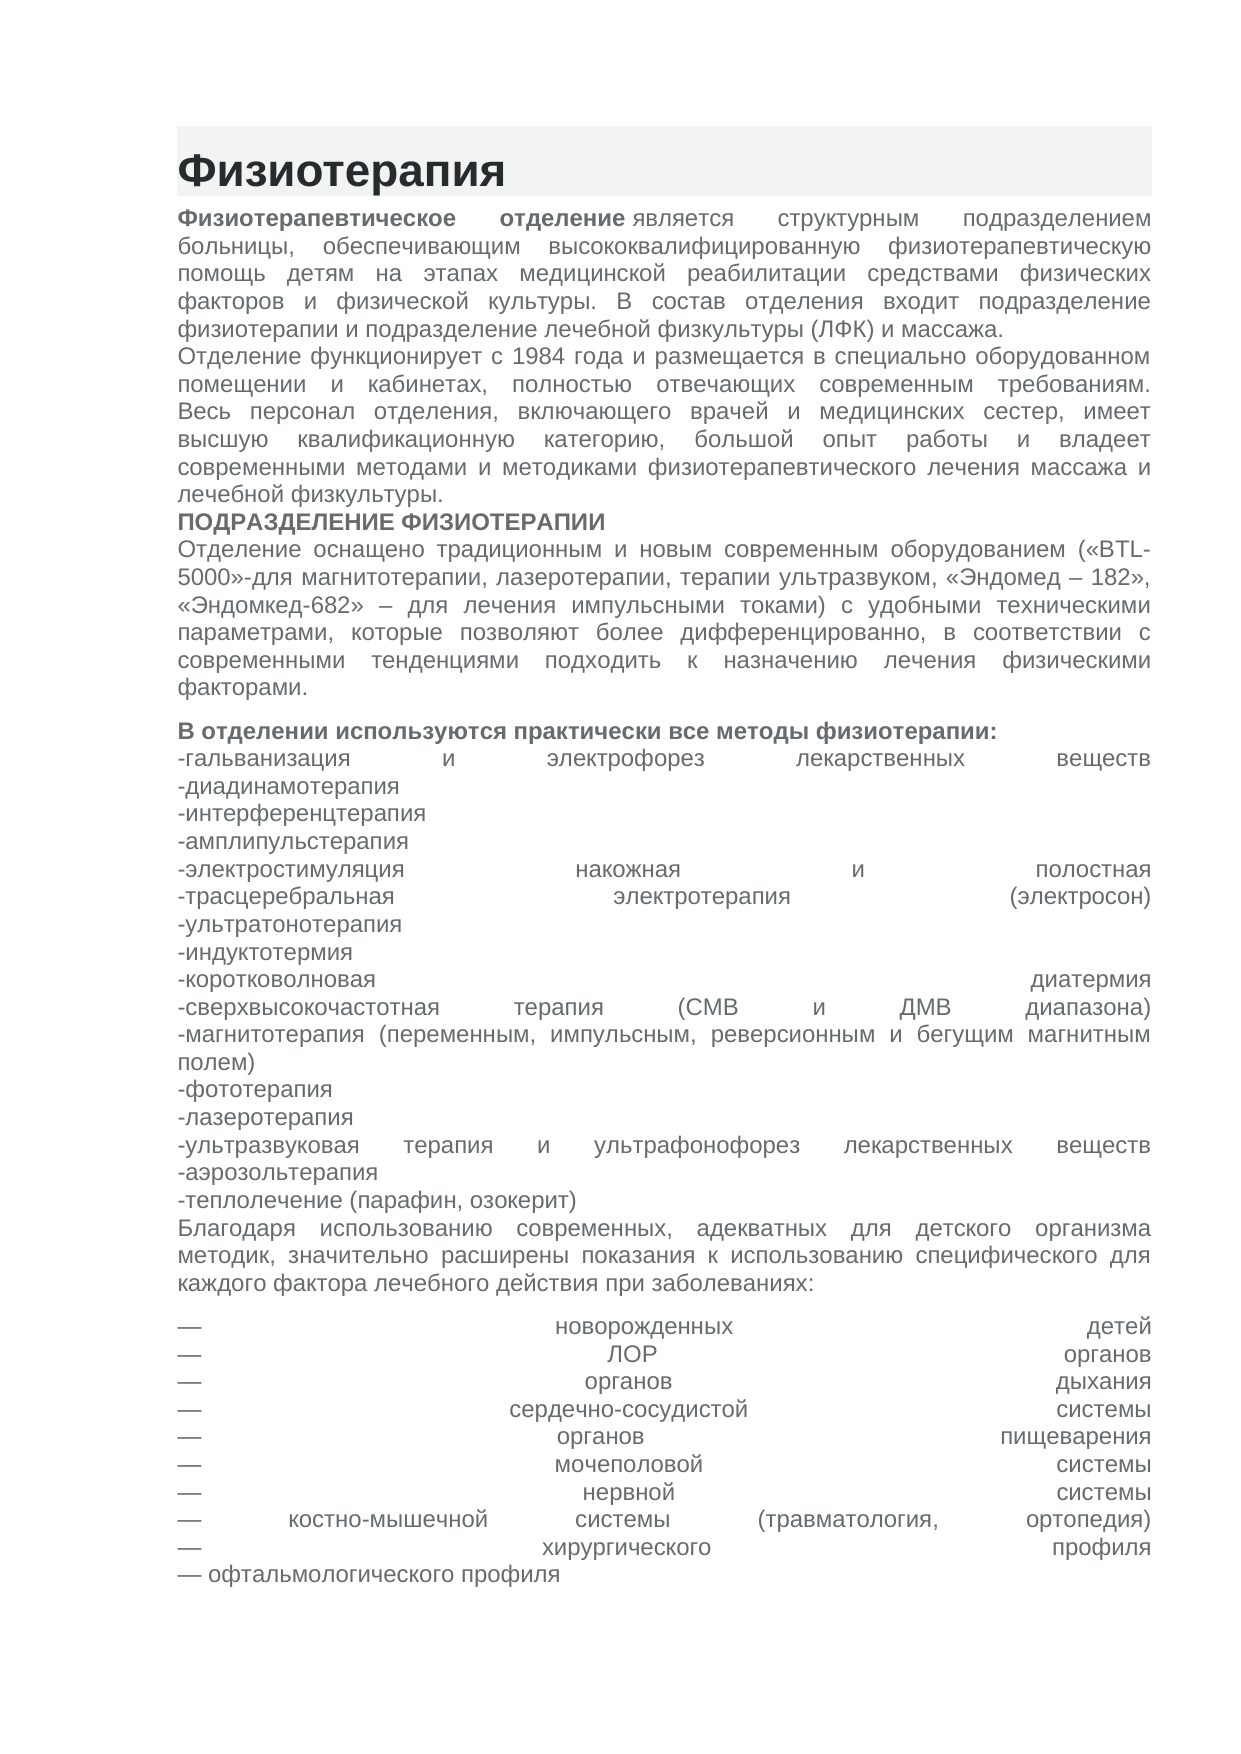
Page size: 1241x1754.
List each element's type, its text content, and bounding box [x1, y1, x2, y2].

text Физиотерапевтическое отделение является структурным подразделением больницы, обеспечивающим высококвалифицированную физиотерапевтическую помощь детям на этапах медицинской реабилитации средствами физических факторов и физической культуры. В состав отделения входит подразделение физиотерапии и подразделение лечебной физкультуры (ЛФК) и массажа. [177, 204, 1152, 342]
text В отделении используются практически все методы физиотерапии: [177, 717, 1152, 744]
text Физиотерапия [177, 126, 1152, 196]
text -гальванизация и электрофорез лекарственных веществ -диадинамотерапия -интерференцтерапия -амплипульстерапия -электростимуляция накожная и полостная -трасцеребральная электротерапия (электросон) -ультратонотерапия -индуктотермия -коротковолновая диатермия -сверхвысокочастотная терапия (СМВ и ДМВ диапазона) -магнитотерапия (переменным, импульсным, реверсионным и бегущим магнитным полем) -фототерапия -лазеротерапия -ультразвуковая терапия и ультрафонофорез лекарственных веществ -аэрозольтерапия -теплолечение (парафин, озокерит) [177, 744, 1152, 1213]
text ПОДРАЗДЕЛЕНИЕ ФИЗИОТЕРАПИИ [177, 508, 1152, 535]
text — новорожденных детей — ЛОР органов — органов дыхания — сердечно-сосудистой системы — органов пищеварения — мочеполовой системы — нервной системы — костно-мышечной системы (травматология, ортопедия) — хирургического профиля — офтальмологического профиля [177, 1312, 1152, 1588]
text Благодаря использованию современных, адекватных для детского организма методик, значительно расширены показания к использованию специфического для каждого фактора лечебного действия при заболеваниях: [177, 1213, 1152, 1296]
text Отделение функционирует с 1984 года и размещается в специально оборудованном помещении и кабинетах, полностью отвечающих современным требованиям. Весь персонал отделения, включающего врачей и медицинских сестер, имеет высшую квалификационную категорию, большой опыт работы и владеет современными методами и методиками физиотерапевтического лечения массажа и лечебной физкультуры. [177, 342, 1152, 508]
text Отделение оснащено традиционным и новым современным оборудованием («BTL-5000»-для магнитотерапии, лазеротерапии, терапии ультразвуком, «Эндомед – 182», «Эндомкед-682» – для лечения импульсными токами) с удобными техническими параметрами, которые позволяют более дифференцированно, в соответствии с современными тенденциями подходить к назначению лечения физическими факторами. [177, 535, 1152, 701]
